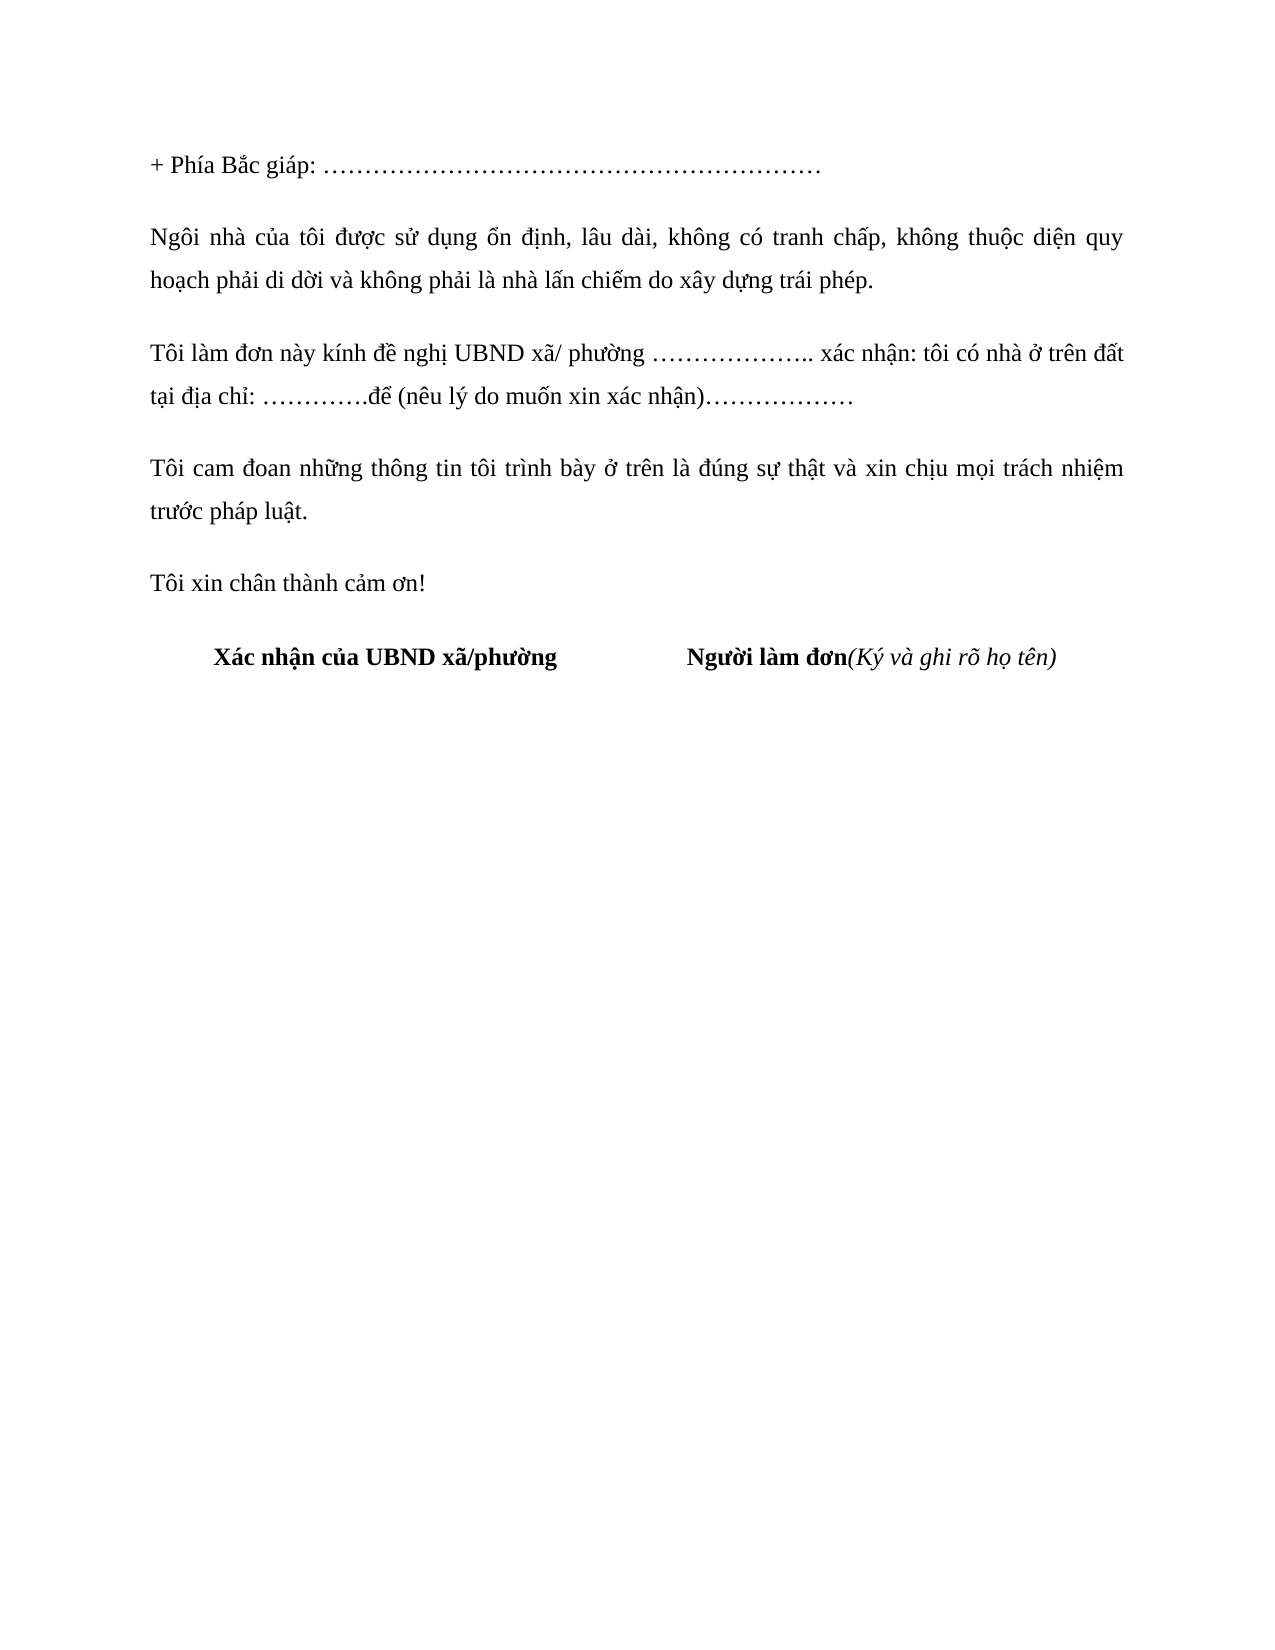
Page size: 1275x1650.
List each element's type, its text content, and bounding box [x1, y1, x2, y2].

table_header Xác nhận của UBND xã/phường [150, 641, 620, 687]
table_header Người làm đơn(Ký và ghi rõ họ tên) [620, 641, 1125, 687]
text Tôi xin chân thành cảm ơn! [150, 568, 1125, 597]
text Tôi cam đoan những thông tin tôi trình bày ở trên là đúng sự thật và xin chịu mọi trách nhiệm trước pháp luật. [150, 453, 1125, 525]
text Ngôi nhà của tôi được sử dụng ổn định, lâu dài, không có tranh chấp, không thuộc diện quy hoạch phải di dời và không phải là nhà lấn chiếm do xây dựng trái phép. [150, 222, 1125, 294]
text + Phía Bắc giáp: …………………………………………………… [150, 150, 1125, 179]
text Tôi làm đơn này kính đề nghị UBND xã/ phường ……………….. xác nhận: tôi có nhà ở trên đất tại địa chỉ: ………….để (nêu lý do muốn xin xác nhận)……………… [150, 338, 1125, 409]
